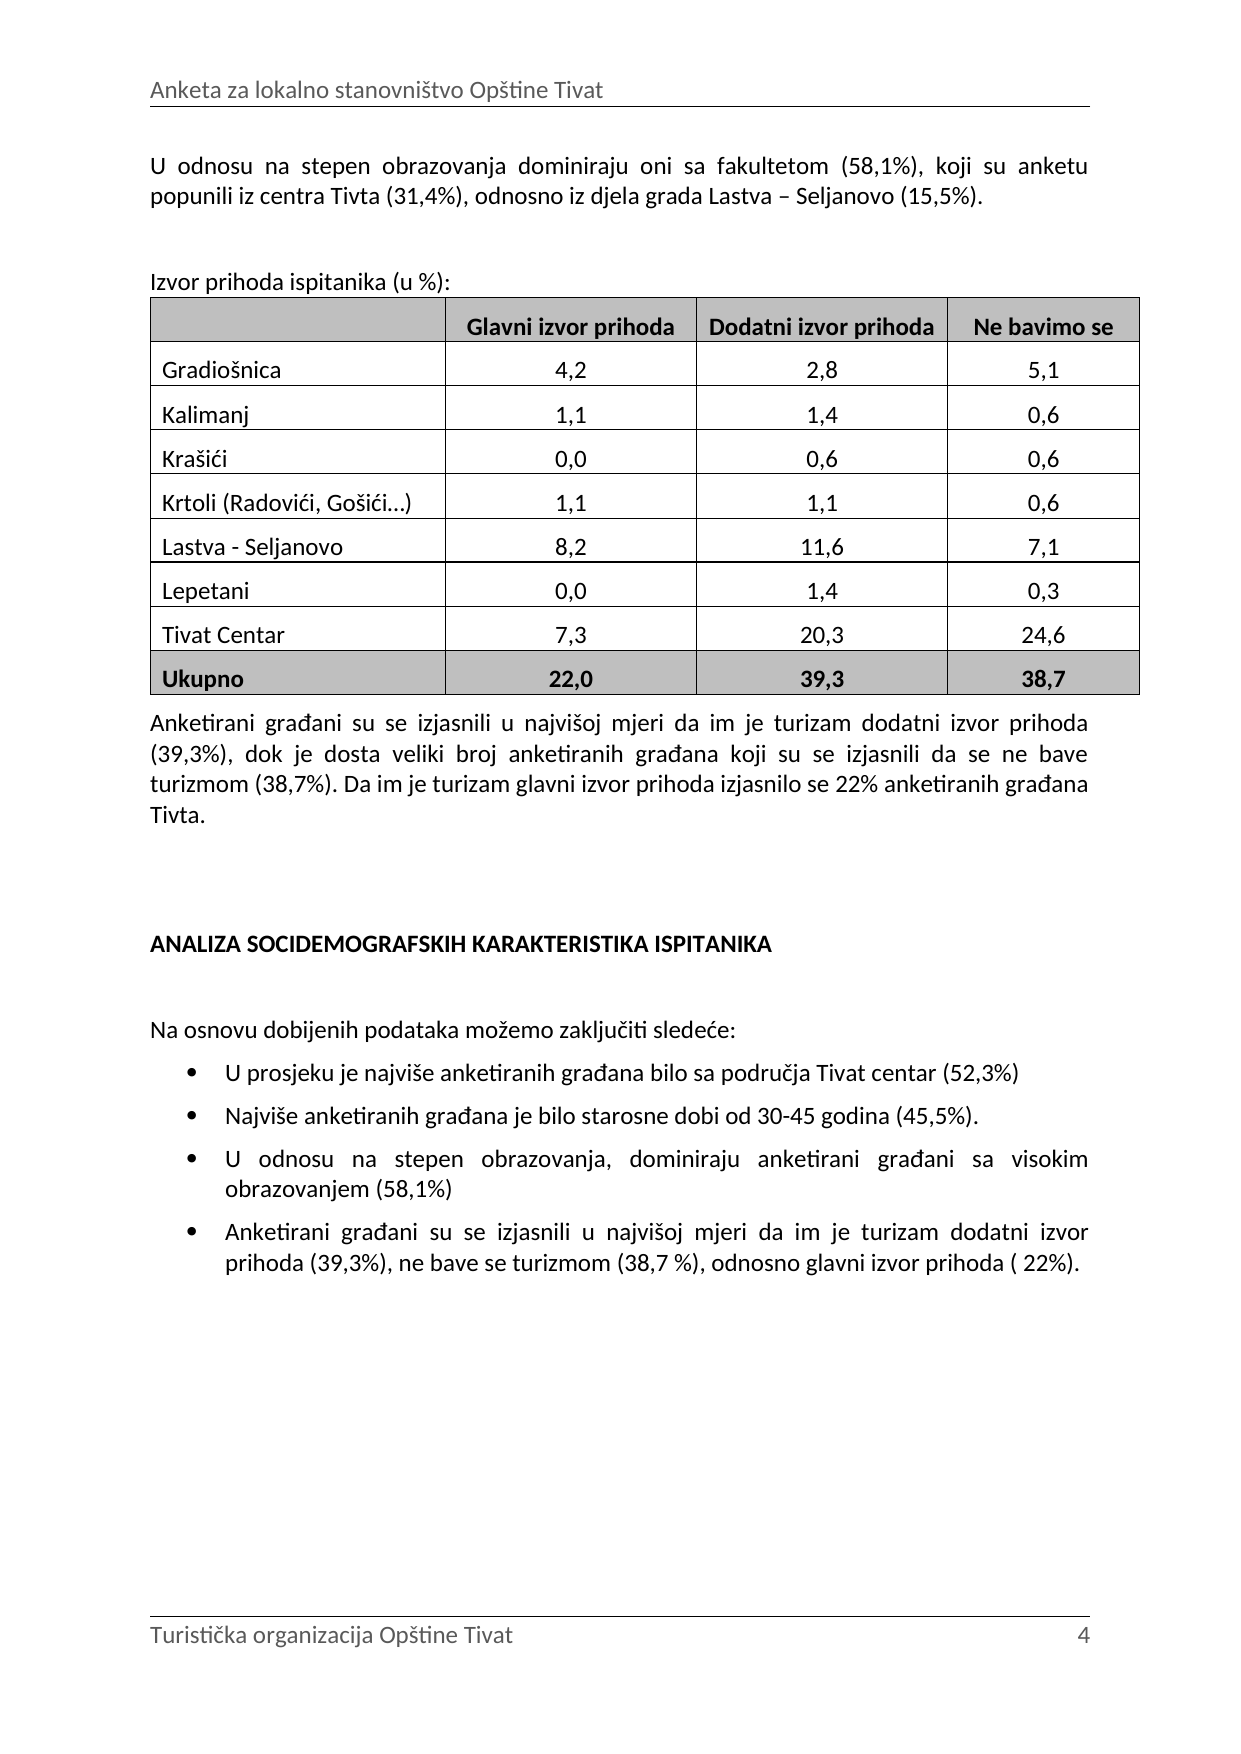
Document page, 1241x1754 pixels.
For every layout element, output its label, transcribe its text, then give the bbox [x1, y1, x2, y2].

table_cell 0,6 [948, 386, 1139, 429]
table_cell 0,0 [446, 563, 696, 606]
table_cell 11,6 [697, 519, 947, 561]
list U prosjeku je najviše anketiranih građana bilo sa područja Tivat centar (52,3%) [187, 1057, 1090, 1087]
list Najviše anketiranih građana je bilo starosne dobi od 30-45 godina (45,5%). [187, 1100, 1090, 1130]
table_cell 22,0 [446, 651, 696, 694]
table_cell 0,6 [948, 430, 1139, 473]
table_cell Lepetani [151, 563, 445, 606]
table_cell Krtoli (Radovići, Gošići…) [151, 474, 445, 517]
text Na osnovu dobijenih podataka možemo zaključiti sledeće: [150, 1014, 1090, 1044]
table_header Glavni izvor prihoda [446, 298, 696, 341]
text ANALIZA SOCIDEMOGRAFSKIH KARAKTERISTIKA ISPITANIKA [150, 928, 1090, 958]
table_cell 0,3 [948, 563, 1139, 606]
table_cell 4,2 [446, 342, 696, 385]
table_cell 1,4 [697, 386, 947, 429]
table_header [151, 298, 445, 341]
table_cell Krašići [151, 430, 445, 473]
table_cell 7,1 [948, 519, 1139, 561]
table_cell Tivat Centar [151, 607, 445, 649]
table_cell 24,6 [948, 607, 1139, 649]
table_header Ne bavimo se [948, 298, 1139, 341]
table_cell 0,6 [697, 430, 947, 473]
table_cell 5,1 [948, 342, 1139, 385]
table_cell 1,4 [697, 563, 947, 606]
table_cell Gradiošnica [151, 342, 445, 385]
table_cell 39,3 [697, 651, 947, 694]
table_cell Lastva - Seljanovo [151, 519, 445, 561]
table_cell 0,0 [446, 430, 696, 473]
list Anketirani građani su se izjasnili u najvišoj mjeri da im je turizam dodatni izvor prihoda (39,3%), ne bave se turizmom (38,7 %), odnosno glavni izvor prihoda ( 22%). [187, 1216, 1090, 1277]
text Izvor prihoda ispitanika (u %): [150, 267, 1090, 297]
table_cell 20,3 [697, 607, 947, 649]
list U odnosu na stepen obrazovanja, dominiraju anketirani građani sa visokim obrazovanjem (58,1%) [187, 1143, 1090, 1204]
text Anketirani građani su se izjasnili u najvišoj mjeri da im je turizam dodatni izvor prihoda (39,3%), dok je dosta veliki broj anketiranih građana koji su se izjasnili da se ne bave turizmom (38,7%). Da im je turizam glavni izvor prihoda izjasnilo se 22% anketiranih građana Tivta. [150, 707, 1090, 829]
table_cell 8,2 [446, 519, 696, 561]
table_cell 1,1 [446, 386, 696, 429]
table_cell 38,7 [948, 651, 1139, 694]
table_cell 0,6 [948, 474, 1139, 517]
table_cell 1,1 [446, 474, 696, 517]
text U odnosu na stepen obrazovanja dominiraju oni sa fakultetom (58,1%), koji su anketu popunili iz centra Tivta (31,4%), odnosno iz djela grada Lastva – Seljanovo (15,5%). [150, 150, 1090, 211]
table_header Dodatni izvor prihoda [697, 298, 947, 341]
table_cell 1,1 [697, 474, 947, 517]
table_cell 7,3 [446, 607, 696, 649]
table_cell Ukupno [151, 651, 445, 694]
table_cell Kalimanj [151, 386, 445, 429]
table_cell 2,8 [697, 342, 947, 385]
